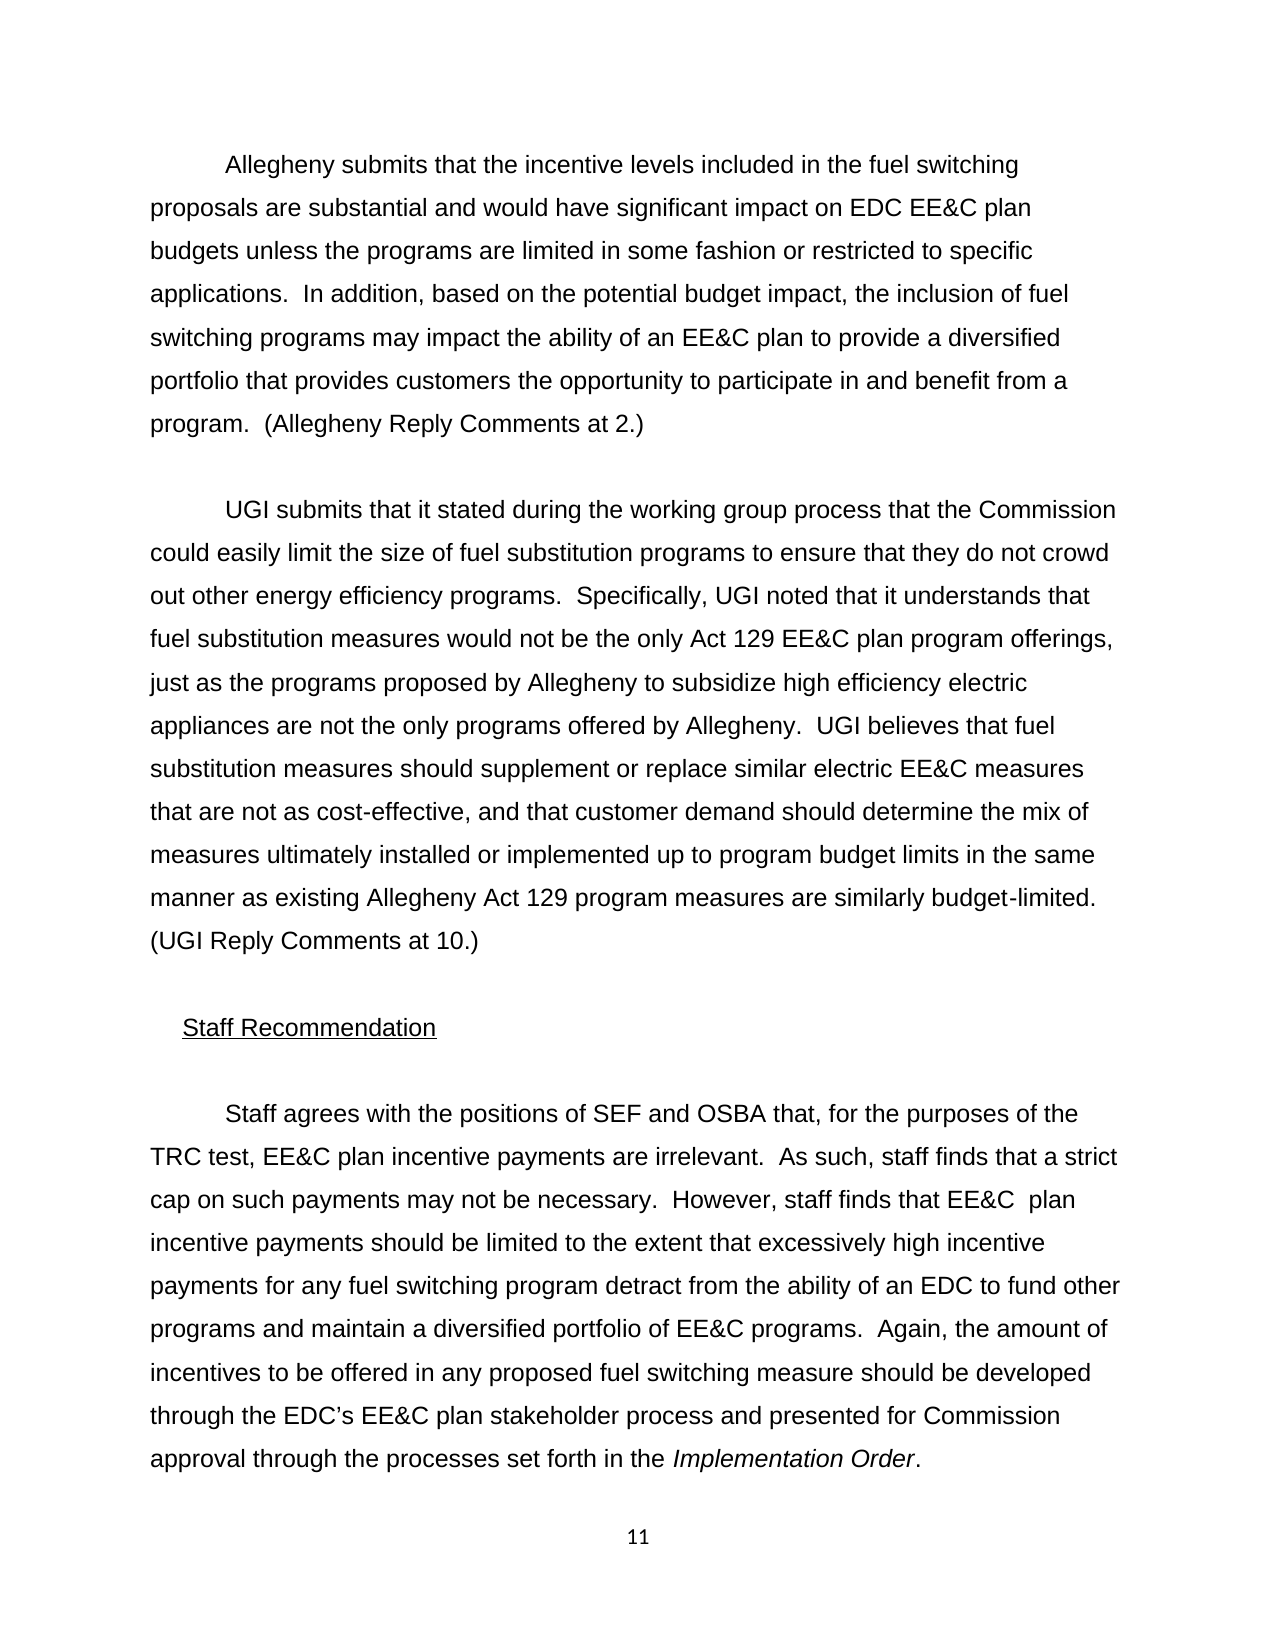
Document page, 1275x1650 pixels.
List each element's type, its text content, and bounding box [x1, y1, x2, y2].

text Allegheny submits that the incentive levels included in the fuel switching proposals are substantial and would have significant impact on EDC EE&C plan budgets unless the programs are limited in some fashion or restricted to specific applications. In addition, based on the potential budget impact, the inclusion of fuel switching programs may impact the ability of an EE&C plan to provide a diversified portfolio that provides customers the opportunity to participate in and benefit from a program. (Allegheny Reply Comments at 2.) [150, 150, 1125, 437]
list Staff agrees with the positions of SEF and OSBA that, for the purposes of the TRC test, EE&C plan incentive payments are irrelevant. As such, staff finds that a strict cap on such payments may not be necessary. However, staff finds that EE&C plan incentive payments should be limited to the extent that excessively high incentive payments for any fuel switching program detract from the ability of an EDC to fund other programs and maintain a diversified portfolio of EE&C programs. Again, the amount of incentives to be offered in any proposed fuel switching measure should be developed through the EDC’s EE&C plan stakeholder process and presented for Commission approval through the processes set forth in the Implementation Order. [150, 1099, 1125, 1472]
text Staff Recommendation [152, 1012, 1125, 1041]
text UGI submits that it stated during the working group process that the Commission could easily limit the size of fuel substitution programs to ensure that they do not crowd out other energy efficiency programs. Specifically, UGI noted that it understands that fuel substitution measures would not be the only Act 129 EE&C plan program offerings, just as the programs proposed by Allegheny to subsidize high efficiency electric appliances are not the only programs offered by Allegheny. UGI believes that fuel substitution measures should supplement or replace similar electric EE&C measures that are not as cost-effective, and that customer demand should determine the mix of measures ultimately installed or implemented up to program budget limits in the same manner as existing Allegheny Act 129 program measures are similarly budget-limited. (UGI Reply Comments at 10.) [150, 495, 1125, 955]
